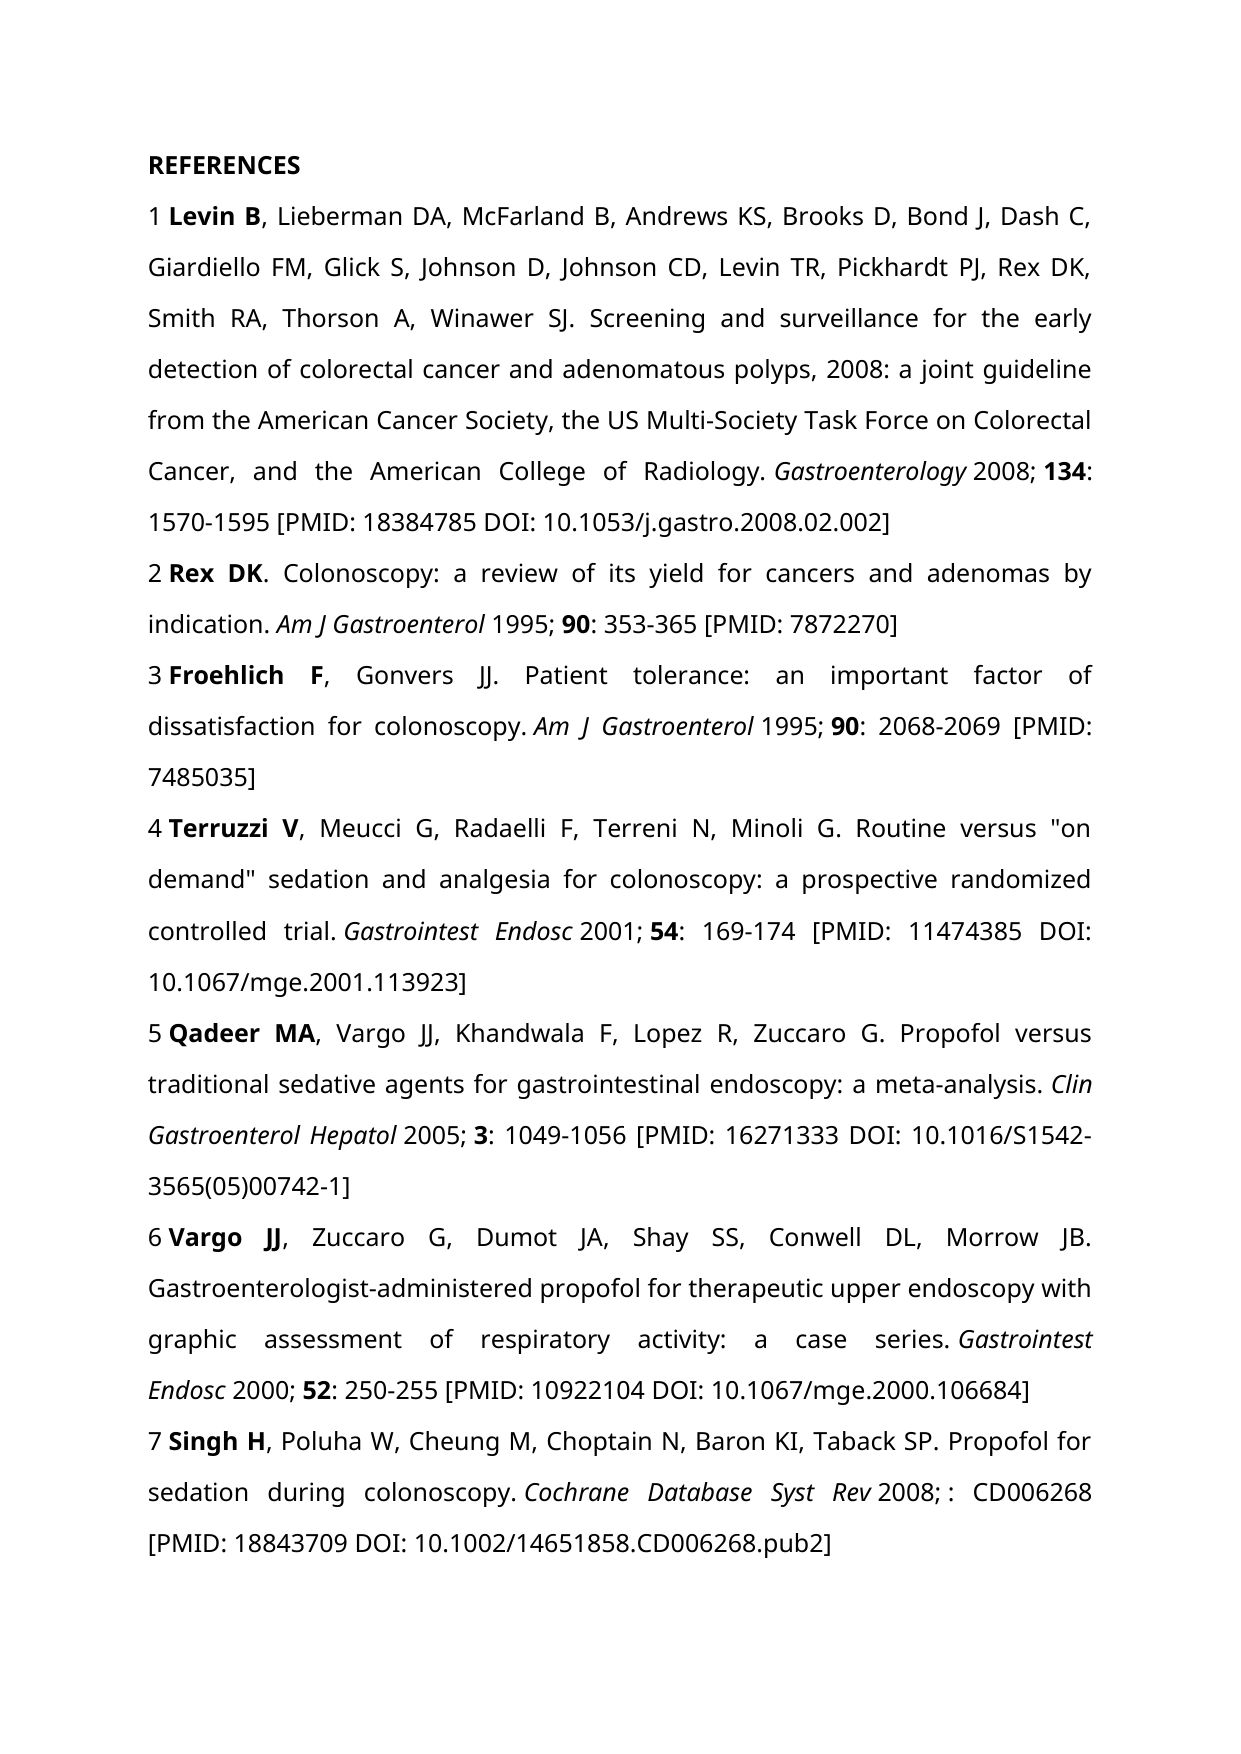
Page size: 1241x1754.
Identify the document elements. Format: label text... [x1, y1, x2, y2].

text 6 Vargo JJ, Zuccaro G, Dumot JA, Shay SS, Conwell DL, Morrow JB. Gastroenterologist-administered propofol for therapeutic upper endoscopy with graphic assessment of respiratory activity: a case series. Gastrointest Endosc 2000; 52: 250-255 [PMID: 10922104 DOI: 10.1067/mge.2000.106684] [148, 1219, 1093, 1407]
text 3 Froehlich F, Gonvers JJ. Patient tolerance: an important factor of dissatisfaction for colonoscopy. Am J Gastroenterol 1995; 90: 2068-2069 [PMID: 7485035] [148, 658, 1093, 794]
text 4 Terruzzi V, Meucci G, Radaelli F, Terreni N, Minoli G. Routine versus "on demand" sedation and analgesia for colonoscopy: a prospective randomized controlled trial. Gastrointest Endosc 2001; 54: 169-174 [PMID: 11474385 DOI: 10.1067/mge.2001.113923] [148, 811, 1093, 998]
text 5 Qadeer MA, Vargo JJ, Khandwala F, Lopez R, Zuccaro G. Propofol versus traditional sedative agents for gastrointestinal endoscopy: a meta-analysis. Clin Gastroenterol Hepatol 2005; 3: 1049-1056 [PMID: 16271333 DOI: 10.1016/S1542-3565(05)00742-1] [148, 1015, 1093, 1202]
text REFERENCES [148, 148, 1093, 182]
text 7 Singh H, Poluha W, Cheung M, Choptain N, Baron KI, Taback SP. Propofol for sedation during colonoscopy. Cochrane Database Syst Rev 2008; : CD006268 [PMID: 18843709 DOI: 10.1002/14651858.CD006268.pub2] [148, 1424, 1093, 1560]
text 2 Rex DK. Colonoscopy: a review of its yield for cancers and adenomas by indication. Am J Gastroenterol 1995; 90: 353-365 [PMID: 7872270] [148, 556, 1093, 641]
text 1 Levin B, Lieberman DA, McFarland B, Andrews KS, Brooks D, Bond J, Dash C, Giardiello FM, Glick S, Johnson D, Johnson CD, Levin TR, Pickhardt PJ, Rex DK, Smith RA, Thorson A, Winawer SJ. Screening and surveillance for the early detection of colorectal cancer and adenomatous polyps, 2008: a joint guideline from the American Cancer Society, the US Multi-Society Task Force on Colorectal Cancer, and the American College of Radiology. Gastroenterology 2008; 134: 1570-1595 [PMID: 18384785 DOI: 10.1053/j.gastro.2008.02.002] [148, 199, 1093, 539]
